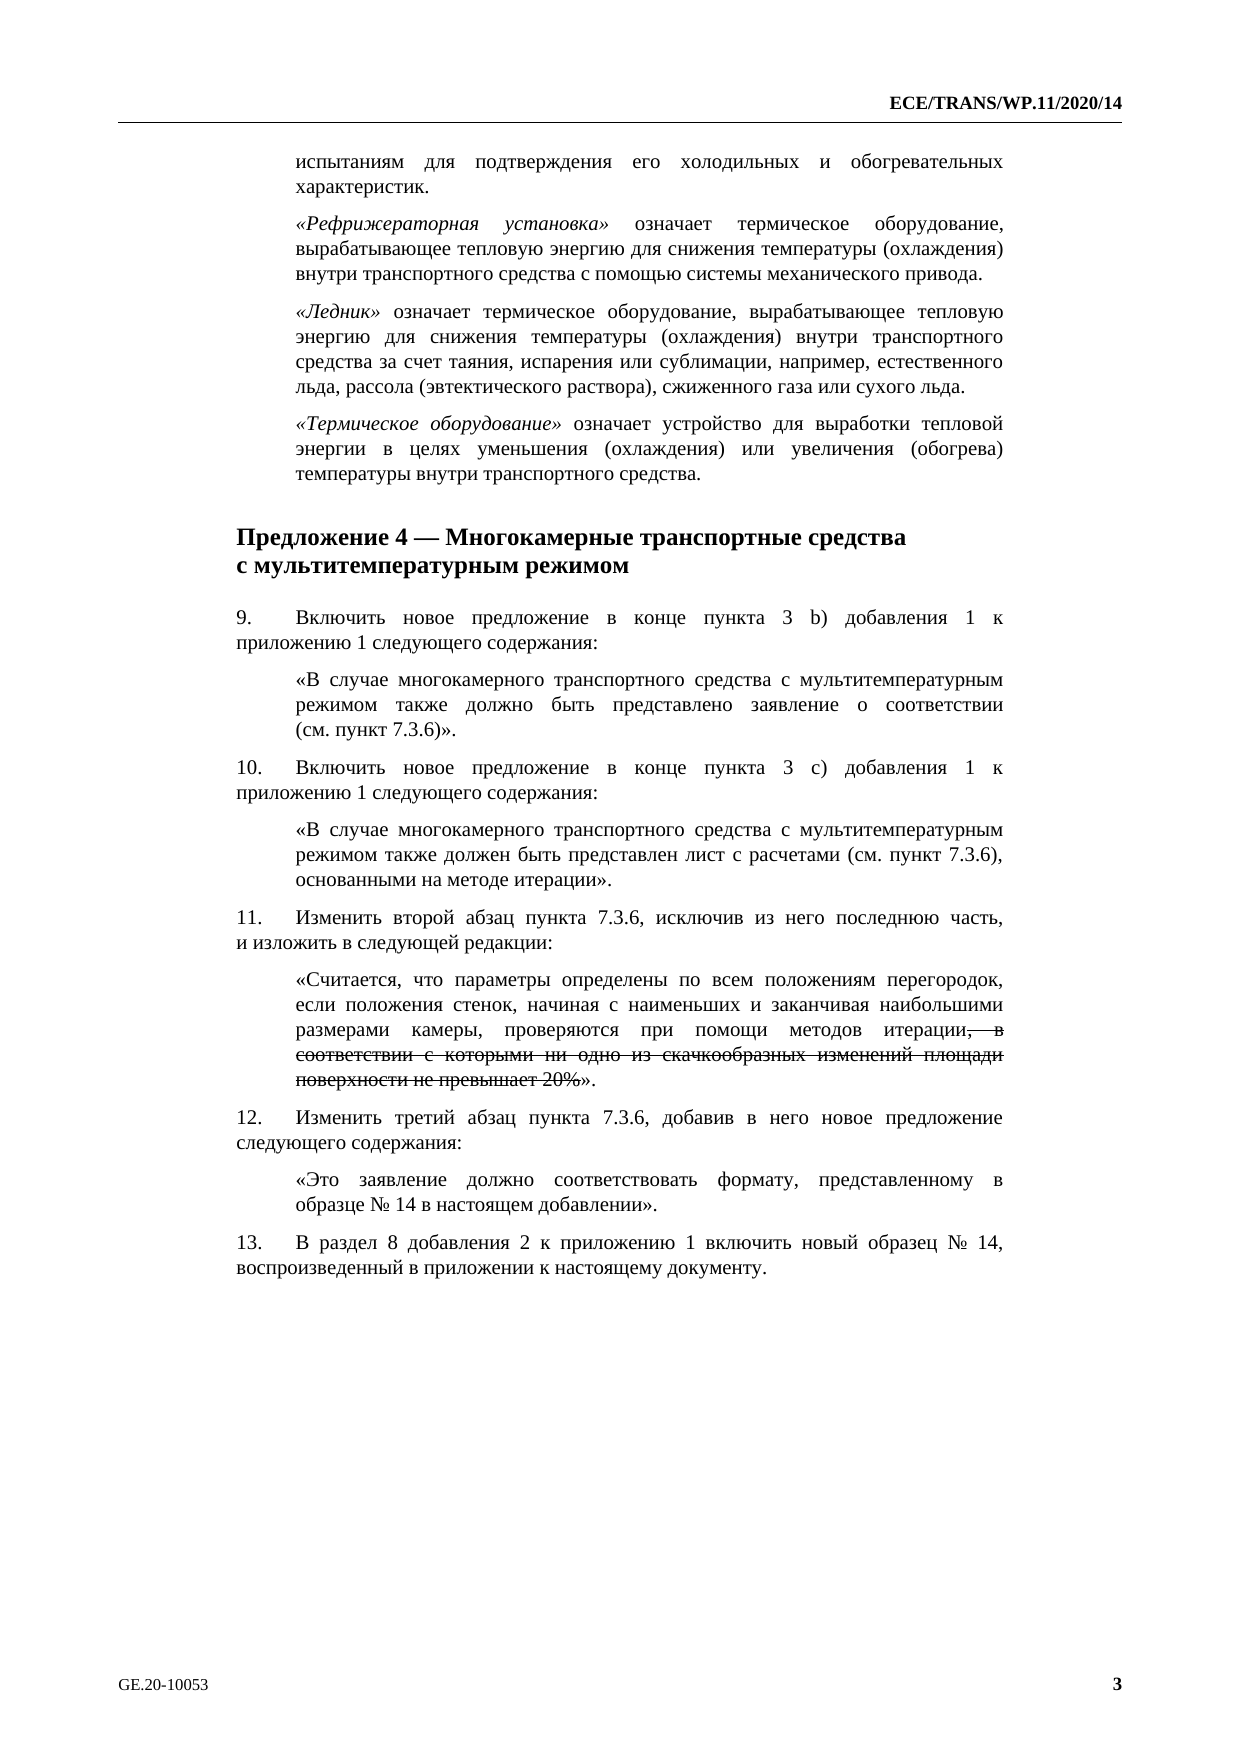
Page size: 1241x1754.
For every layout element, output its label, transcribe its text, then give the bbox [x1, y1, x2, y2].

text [295, 148, 1004, 198]
text Предложение 4 — Многокамерные транспортные средства с мультитемпературным режимом [118, 523, 1004, 579]
text 11. Изменить второй абзац пункта 7.3.6, исключив из него последнюю часть, и изложить в следующей редакции: [236, 904, 1004, 954]
text 10. Включить новое предложение в конце пункта 3 с) добавления 1 к приложению 1 следующего содержания: [236, 754, 1004, 804]
text «Считается, что параметры определены по всем положениям перегородок, если положения стенок, начиная с наименьших и заканчивая наибольшими размерами камеры, проверяются при помощи методов итерации, в соответствии с которыми ни одно из скачкообразных изменений площади поверхности не превышает 20%». [295, 966, 1004, 1055]
text «Рефрижераторная установка» означает термическое оборудование, вырабатывающее тепловую энергию для снижения температуры (охлаждения) внутри транспортного средства с помощью системы механического привода. [295, 210, 1004, 285]
text 12. Изменить третий абзац пункта 7.3.6, добавив в него новое предложение следующего содержания: [236, 1104, 1004, 1154]
text «Ледник» означает термическое оборудование, вырабатывающее тепловую энергию для снижения температуры (охлаждения) внутри транспортного средства за счет таяния, испарения или сублимации, например, естественного льда, рассола (эвтектического раствора), сжиженного газа или сухого льда. [295, 298, 1004, 398]
text 13. В раздел 8 добавления 2 к приложению 1 включить новый образец № 14, воспроизведенный в приложении к настоящему документу. [236, 1229, 1004, 1279]
text «В случае многокамерного транспортного средства с мультитемпературным режимом также должно быть представлено заявление о соответствии (см. пункт 7.3.6)». [295, 666, 1004, 741]
text «Считается, что параметры определены по всем положениям перегородок, если положения стенок, начиная с наименьших и заканчивая наибольшими размерами камеры, проверяются при помощи методов итерации, в соответствии с которыми ни одно из скачкообразных изменений площади поверхности не превышает 20%». [295, 1056, 1004, 1091]
text «Термическое оборудование» означает устройство для выработки тепловой энергии в целях уменьшения (охлаждения) или увеличения (обогрева) температуры внутри транспортного средства. [295, 410, 1004, 485]
text «В случае многокамерного транспортного средства с мультитемпературным режимом также должен быть представлен лист c расчетами (см. пункт 7.3.6), основанными на методе итерации». [295, 816, 1004, 891]
text «Это заявление должно соответствовать формату, представленному в образце № 14 в настоящем добавлении». [295, 1166, 1004, 1216]
text 9. Включить новое предложение в конце пункта 3 b) добавления 1 к приложению 1 следующего содержания: [236, 604, 1004, 654]
